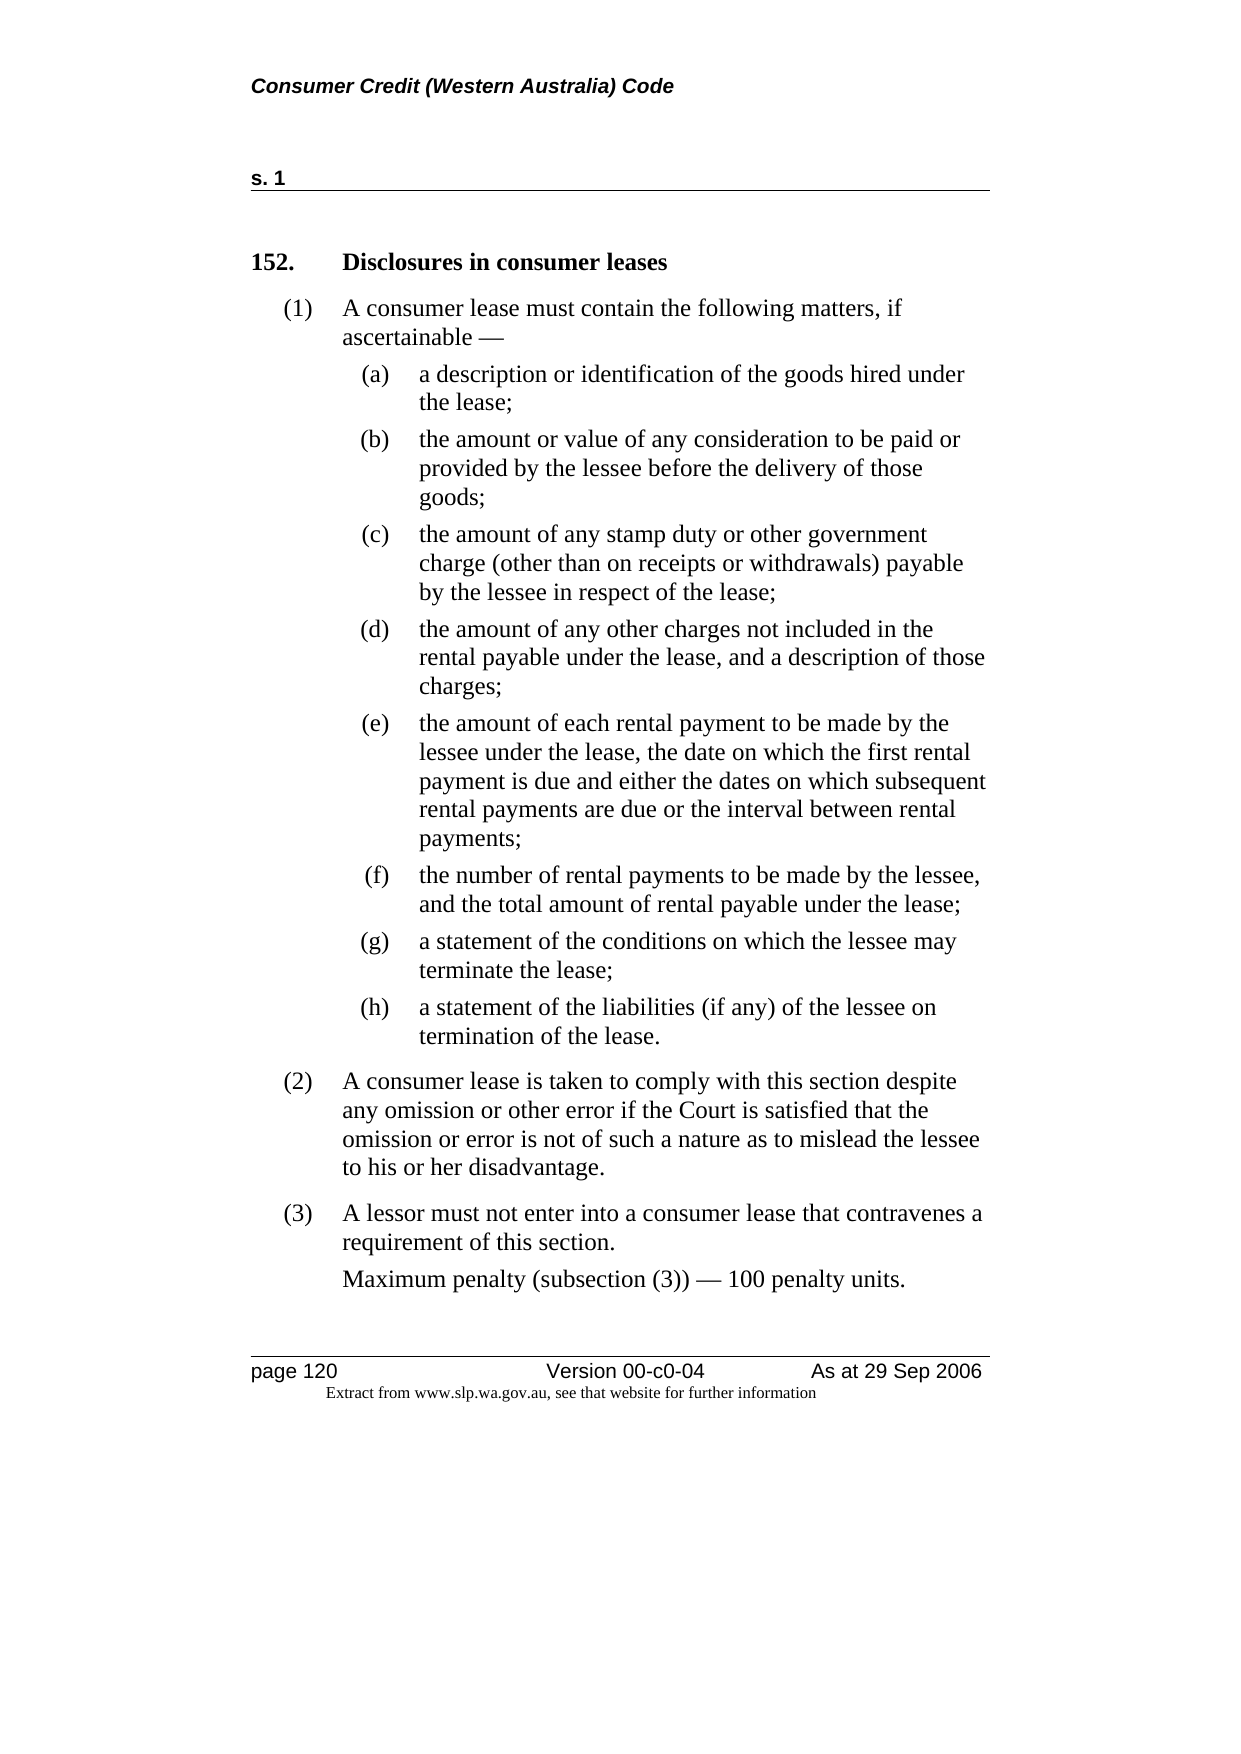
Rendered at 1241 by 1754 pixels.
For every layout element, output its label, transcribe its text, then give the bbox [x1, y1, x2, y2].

text (f) the number of rental payments to be made by the lessee, and the total amount of rental payable under the lease; [251, 860, 990, 918]
text (3) A lessor must not enter into a consumer lease that contravenes a requirement of this section. [251, 1198, 990, 1255]
text (g) a statement of the conditions on which the lessee may terminate the lease; [251, 926, 990, 984]
text (a) a description or identification of the goods hired under the lease; [251, 359, 990, 416]
text (1) A consumer lease must contain the following matters, if ascertainable — [251, 293, 990, 350]
text (d) the amount of any other charges not included in the rental payable under the lease, and a description of those charges; [251, 614, 990, 700]
text (c) the amount of any stamp duty or other government charge (other than on receipts or withdrawals) payable by the lessee in respect of the lease; [251, 519, 990, 605]
subtitle 152. Disclosures in consumer leases [251, 247, 990, 276]
text (h) a statement of the liabilities (if any) of the lessee on termination of the lease. [251, 992, 990, 1049]
text (b) the amount or value of any consideration to be paid or provided by the lessee before the delivery of those goods; [251, 424, 990, 511]
text (e) the amount of each rental payment to be made by the lessee under the lease, the date on which the first rental payment is due and either the dates on which subsequent rental payments are due or the interval between rental payments; [251, 708, 990, 852]
text (2) A consumer lease is taken to comply with this section despite any omission or other error if the Court is satisfied that the omission or error is not of such a nature as to mislead the lessee to his or her disadvantage. [251, 1066, 990, 1181]
text Maximum penalty (subsection (3)) — 100 penalty units. [251, 1264, 990, 1292]
